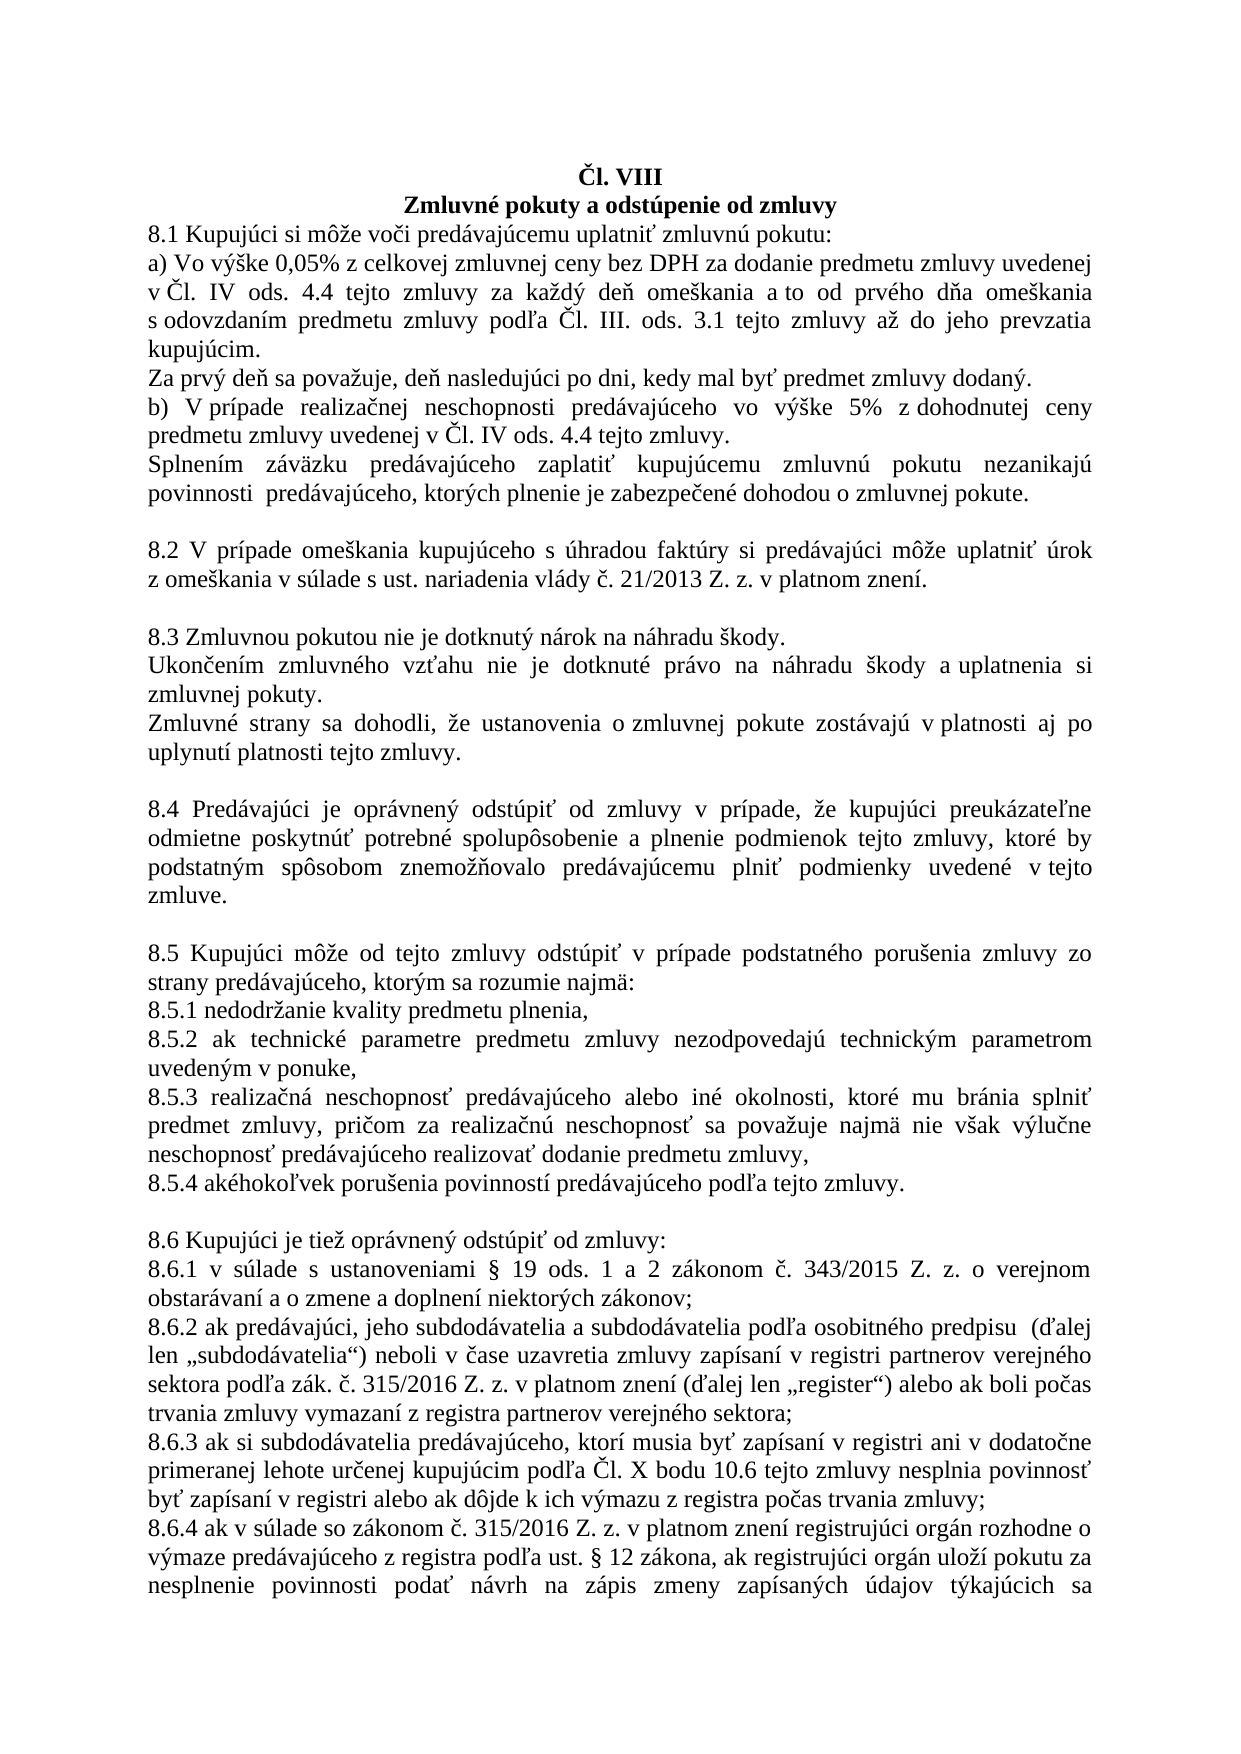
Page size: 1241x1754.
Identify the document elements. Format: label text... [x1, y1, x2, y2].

text Čl. VIII [148, 162, 1093, 190]
text Ukončením zmluvného vzťahu nie je dotknuté právo na náhradu škody a uplatnenia si zmluvnej pokuty. [148, 650, 1093, 708]
text 8.5.3 realizačná neschopnosť predávajúceho alebo iné okolnosti, ktoré mu bránia splniť predmet zmluvy, pričom za realizačnú neschopnosť sa považuje najmä nie však výlučne neschopnosť predávajúceho realizovať dodanie predmetu zmluvy, [148, 1082, 1093, 1168]
text 8.5.2 ak technické parametre predmetu zmluvy nezodpovedajú technickým parametrom uvedeným v ponuke, [148, 1024, 1093, 1082]
text Za prvý deň sa považuje, deň nasledujúci po dni, kedy mal byť predmet zmluvy dodaný. [148, 363, 1093, 392]
text 8.2 V prípade omeškania kupujúceho s úhradou faktúry si predávajúci môže uplatniť úrok z omeškania v súlade s ust. nariadenia vlády č. 21/2013 Z. z. v platnom znení. [148, 535, 1093, 593]
text 8.6.3 ak si subdodávatelia predávajúceho, ktorí musia byť zapísaní v registri ani v dodatočne primeranej lehote určenej kupujúcim podľa Čl. X bodu 10.6 tejto zmluvy nesplnia povinnosť byť zapísaní v registri alebo ak dôjde k ich výmazu z registra počas trvania zmluvy; [148, 1427, 1093, 1513]
text 8.5 Kupujúci môže od tejto zmluvy odstúpiť v prípade podstatného porušenia zmluvy zo strany predávajúceho, ktorým sa rozumie najmä: [148, 938, 1093, 995]
text 8.5.4 akéhokoľvek porušenia povinností predávajúceho podľa tejto zmluvy. [148, 1168, 1093, 1197]
text Splnením záväzku predávajúceho zaplatiť kupujúcemu zmluvnú pokutu nezanikajú povinnosti predávajúceho, ktorých plnenie je zabezpečené dohodou o zmluvnej pokute. [148, 449, 1093, 507]
text Zmluvné pokuty a odstúpenie od zmluvy [148, 190, 1093, 219]
text 8.4 Predávajúci je oprávnený odstúpiť od zmluvy v prípade, že kupujúci preukázateľne odmietne poskytnúť potrebné spolupôsobenie a plnenie podmienok tejto zmluvy, ktoré by podstatným spôsobom znemožňovalo predávajúcemu plniť podmienky uvedené v tejto zmluve. [148, 794, 1093, 909]
text Zmluvné strany sa dohodli, že ustanovenia o zmluvnej pokute zostávajú v platnosti aj po uplynutí platnosti tejto zmluvy. [148, 708, 1093, 765]
text b) V prípade realizačnej neschopnosti predávajúceho vo výške 5% z dohodnutej ceny predmetu zmluvy uvedenej v Čl. IV ods. 4.4 tejto zmluvy. [148, 392, 1093, 449]
text 8.1 Kupujúci si môže voči predávajúcemu uplatniť zmluvnú pokutu: [148, 219, 1093, 248]
text 8.5.1 nedodržanie kvality predmetu plnenia, [148, 995, 1093, 1024]
text 8.6.1 v súlade s ustanoveniami § 19 ods. 1 a 2 zákonom č. 343/2015 Z. z. o verejnom obstarávaní a o zmene a doplnení niektorých zákonov; [148, 1254, 1093, 1312]
text 8.3 Zmluvnou pokutou nie je dotknutý nárok na náhradu škody. [148, 622, 1093, 650]
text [148, 1513, 1093, 1599]
text 8.6 Kupujúci je tiež oprávnený odstúpiť od zmluvy: [148, 1225, 1093, 1254]
text 8.6.2 ak predávajúci, jeho subdodávatelia a subdodávatelia podľa osobitného predpisu (ďalej len „subdodávatelia“) neboli v čase uzavretia zmluvy zapísaní v registri partnerov verejného sektora podľa zák. č. 315/2016 Z. z. v platnom znení (ďalej len „register“) alebo ak boli počas trvania zmluvy vymazaní z registra partnerov verejného sektora; [148, 1312, 1093, 1427]
text a) Vo výške 0,05% z celkovej zmluvnej ceny bez DPH za dodanie predmetu zmluvy uvedenej v Čl. IV ods. 4.4 tejto zmluvy za každý deň omeškania a to od prvého dňa omeškania s odovzdaním predmetu zmluvy podľa Čl. III. ods. 3.1 tejto zmluvy až do jeho prevzatia kupujúcim. [148, 248, 1093, 363]
